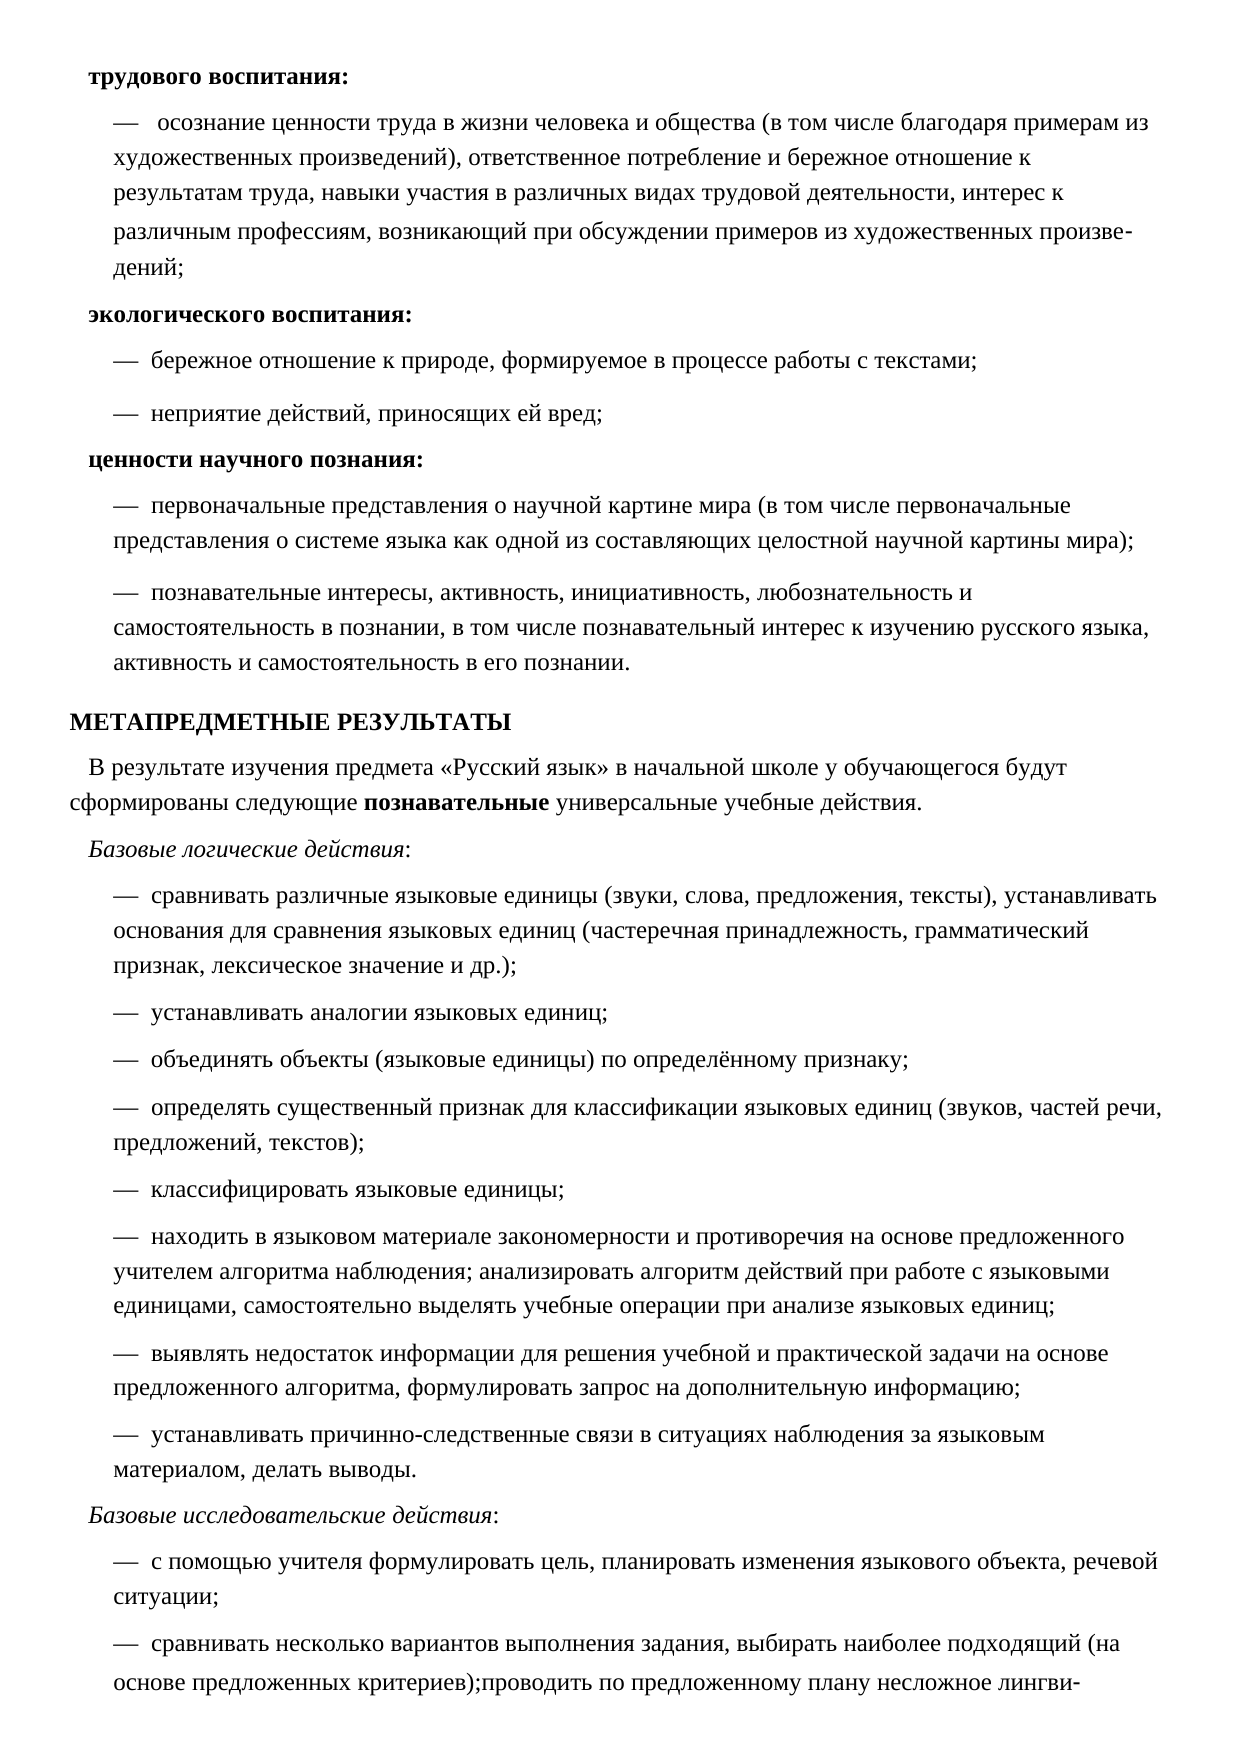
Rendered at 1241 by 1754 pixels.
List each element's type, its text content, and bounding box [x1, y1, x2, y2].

list сравнивать несколько вариантов выполнения задания, выбирать наиболее подходящий (на основе предложенных критериев);проводить по предложенному плану несложное лингви‐ [113, 1628, 1121, 1698]
list классифицировать языковые единицы; [113, 1174, 1182, 1202]
list находить в языковом материале закономерности и противоречия на основе предложенного учителем алгоритма наблюдения; анализировать алгоритм действий при работе с языковыми единицами, самостоятельно выделять учебные операции при анализе языковых единиц; [113, 1221, 1125, 1319]
list устанавливать причинно-следственные связи в ситуациях наблюдения за языковым материалом, делать выводы. [113, 1419, 1046, 1483]
text Базовые логические действия: [88, 834, 1182, 863]
subtitle МЕТАПРЕДМЕТНЫЕ РЕЗУЛЬТАТЫ [69, 707, 1182, 736]
subtitle экологического воспитания: [88, 299, 1182, 328]
list бережное отношение к природе, формируемое в процессе работы с текстами; [113, 346, 1182, 374]
subtitle трудового воспитания: [88, 61, 1182, 90]
subtitle ценности научного познания: [88, 444, 1182, 473]
list познавательные интересы, активность, инициативность, любознательность и самостоятельность в познании, в том числе познавательный интерес к изучению русского языка, активность и самостоятельность в его познании. [113, 577, 1150, 675]
list неприятие действий, приносящих ей вред; [113, 398, 1182, 427]
list осознание ценности труда в жизни человека и общества (в том числе благодаря примерам из художественных произведений), ответственное потребление и бережное отношение к результатам труда, навыки участия в различных видах трудовой деятельности, интерес к различным профессиям, возникающий при обсуждении примеров из художественных произве‐ дений; [113, 107, 1150, 281]
list с помощью учителя формулировать цель, планировать изменения языкового объекта, речевой ситуации; [113, 1546, 1158, 1609]
list объединять объекты (языковые единицы) по определённому признаку; [113, 1044, 1182, 1073]
list сравнивать различные языковые единицы (звуки, слова, предложения, тексты), устанавливать основания для сравнения языковых единиц (частеречная принадлежность, грамматический признак, лексическое значение и др.); [113, 881, 1157, 979]
list устанавливать аналогии языковых единиц; [113, 997, 1182, 1026]
list определять существенный признак для классификации языковых единиц (звуков, частей речи, предложений, текстов); [113, 1092, 1162, 1155]
list выявлять недостаток информации для решения учебной и практической задачи на основе предложенного алгоритма, формулировать запрос на дополнительную информацию; [113, 1338, 1110, 1401]
list первоначальные представления о научной картине мира (в том числе первоначальные представления о системе языка как одной из составляющих целостной научной картины мира); [113, 491, 1135, 554]
text В результате изучения предмета «Русский язык» в начальной школе у обучающегося будут сформированы следующие познавательные универсальные учебные действия. [69, 752, 1182, 816]
text Базовые исследовательские действия: [88, 1500, 1182, 1528]
